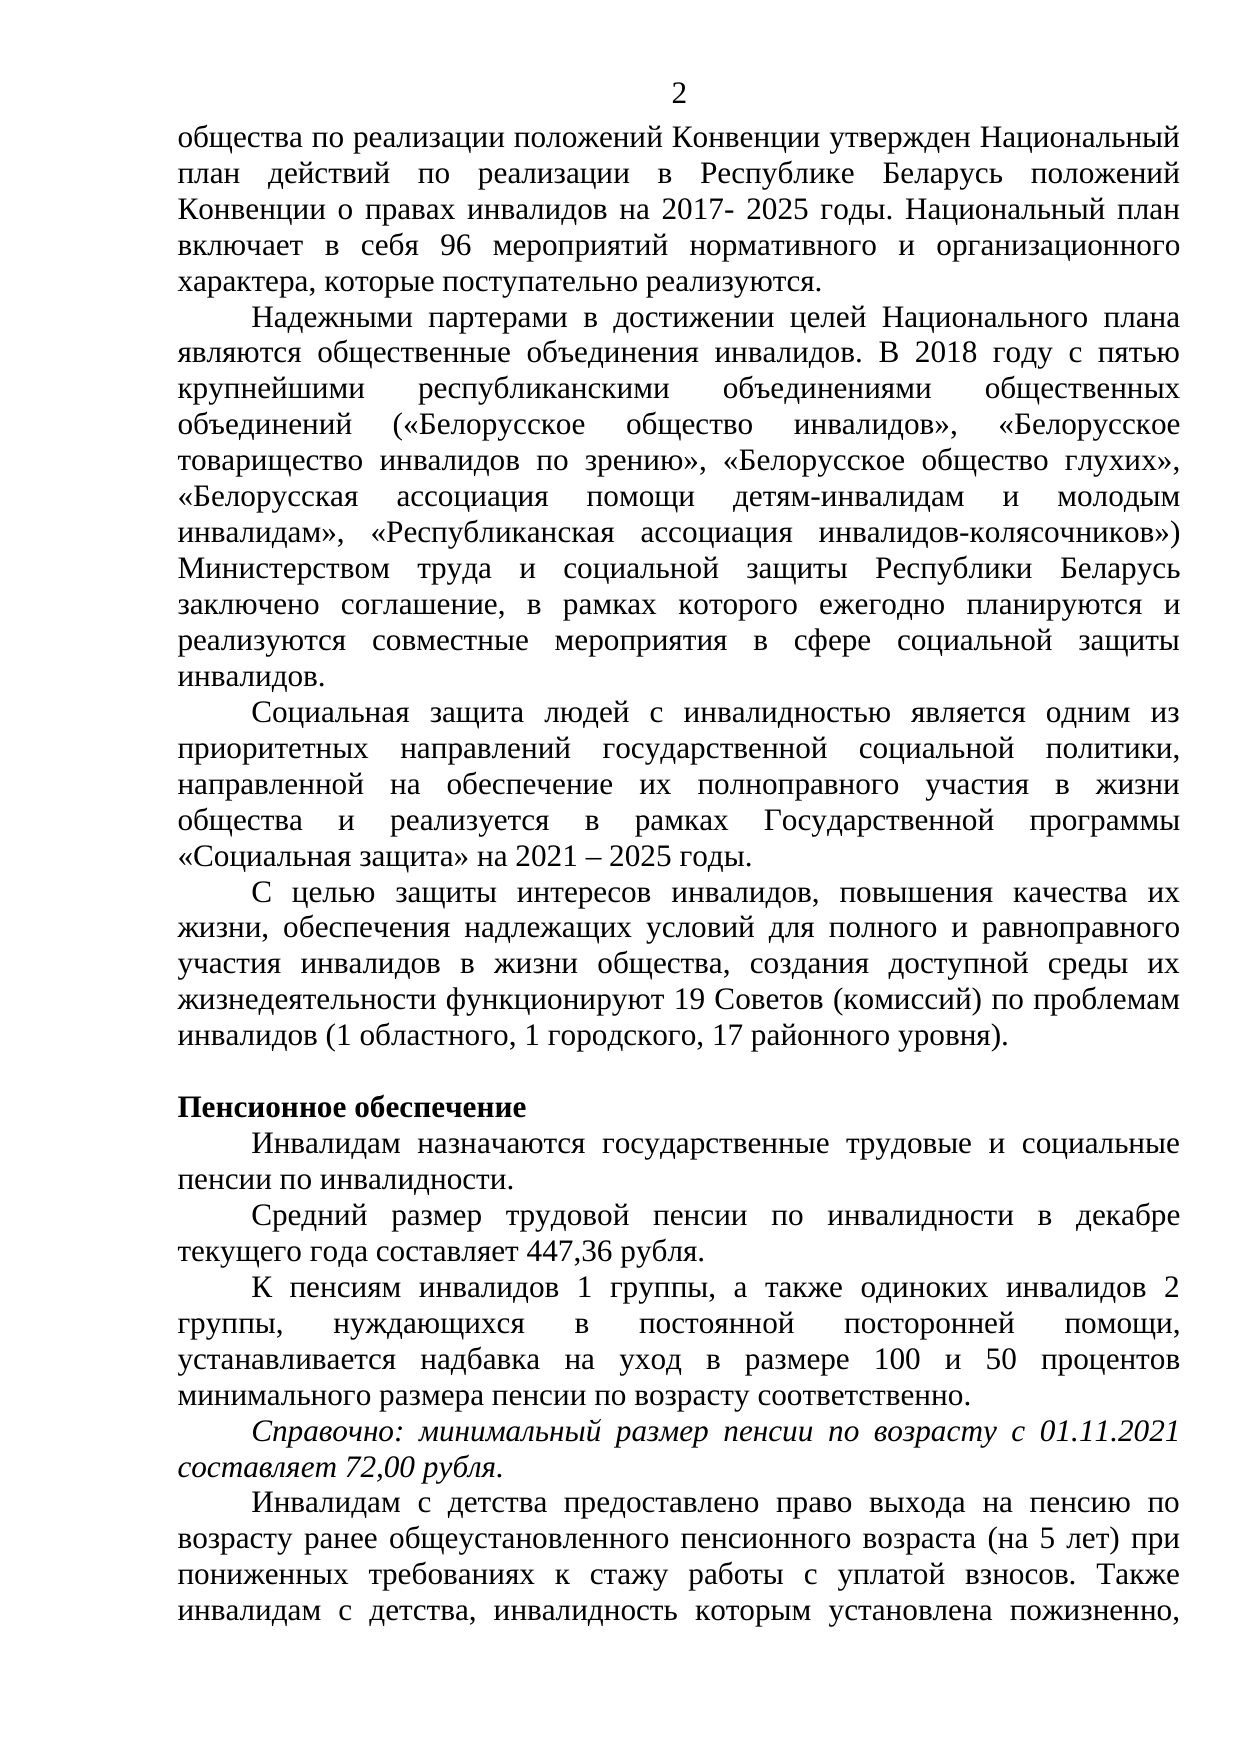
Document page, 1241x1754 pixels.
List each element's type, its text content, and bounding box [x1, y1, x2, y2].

text Надежными партерами в достижении целей Национального плана являются общественные объединения инвалидов. В 2018 году с пятью крупнейшими республиканскими объединениями общественных объединений («Белорусское общество инвалидов», «Белорусское товарищество инвалидов по зрению», «Белорусское общество глухих», «Белорусская ассоциация помощи детям-инвалидам и молодым инвалидам», «Республиканская ассоциация инвалидов-колясочников») Министерством труда и социальной защиты Республики Беларусь заключено соглашение, в рамках которого ежегодно планируются и реализуются совместные мероприятия в сфере социальной защиты инвалидов. [177, 298, 1181, 693]
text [177, 1484, 1181, 1627]
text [177, 118, 1181, 298]
text Социальная защита людей с инвалидностью является одним из приоритетных направлений государственной социальной политики, направленной на обеспечение их полноправного участия в жизни общества и реализуется в рамках Государственной программы «Социальная защита» на 2021 – 2025 годы. [177, 693, 1181, 873]
text Средний размер трудовой пенсии по инвалидности в декабре текущего года составляет 447,36 рубля. [177, 1196, 1181, 1268]
text Инвалидам назначаются государственные трудовые и социальные пенсии по инвалидности. [177, 1124, 1181, 1196]
text К пенсиям инвалидов 1 группы, а также одиноких инвалидов 2 группы, нуждающихся в постоянной посторонней помощи, устанавливается надбавка на уход в размере 100 и 50 процентов минимального размера пенсии по возрасту соответственно. [177, 1268, 1181, 1412]
text С целью защиты интересов инвалидов, повышения качества их жизни, обеспечения надлежащих условий для полного и равноправного участия инвалидов в жизни общества, создания доступной среды их жизнедеятельности функционируют 19 Советов (комиссий) по проблемам инвалидов (1 областного, 1 городского, 17 районного уровня). [177, 873, 1181, 1052]
text Справочно: минимальный размер пенсии по возрасту с 01.11.2021 составляет 72,00 рубля. [177, 1412, 1181, 1484]
text Пенсионное обеспечение [177, 1088, 1181, 1124]
